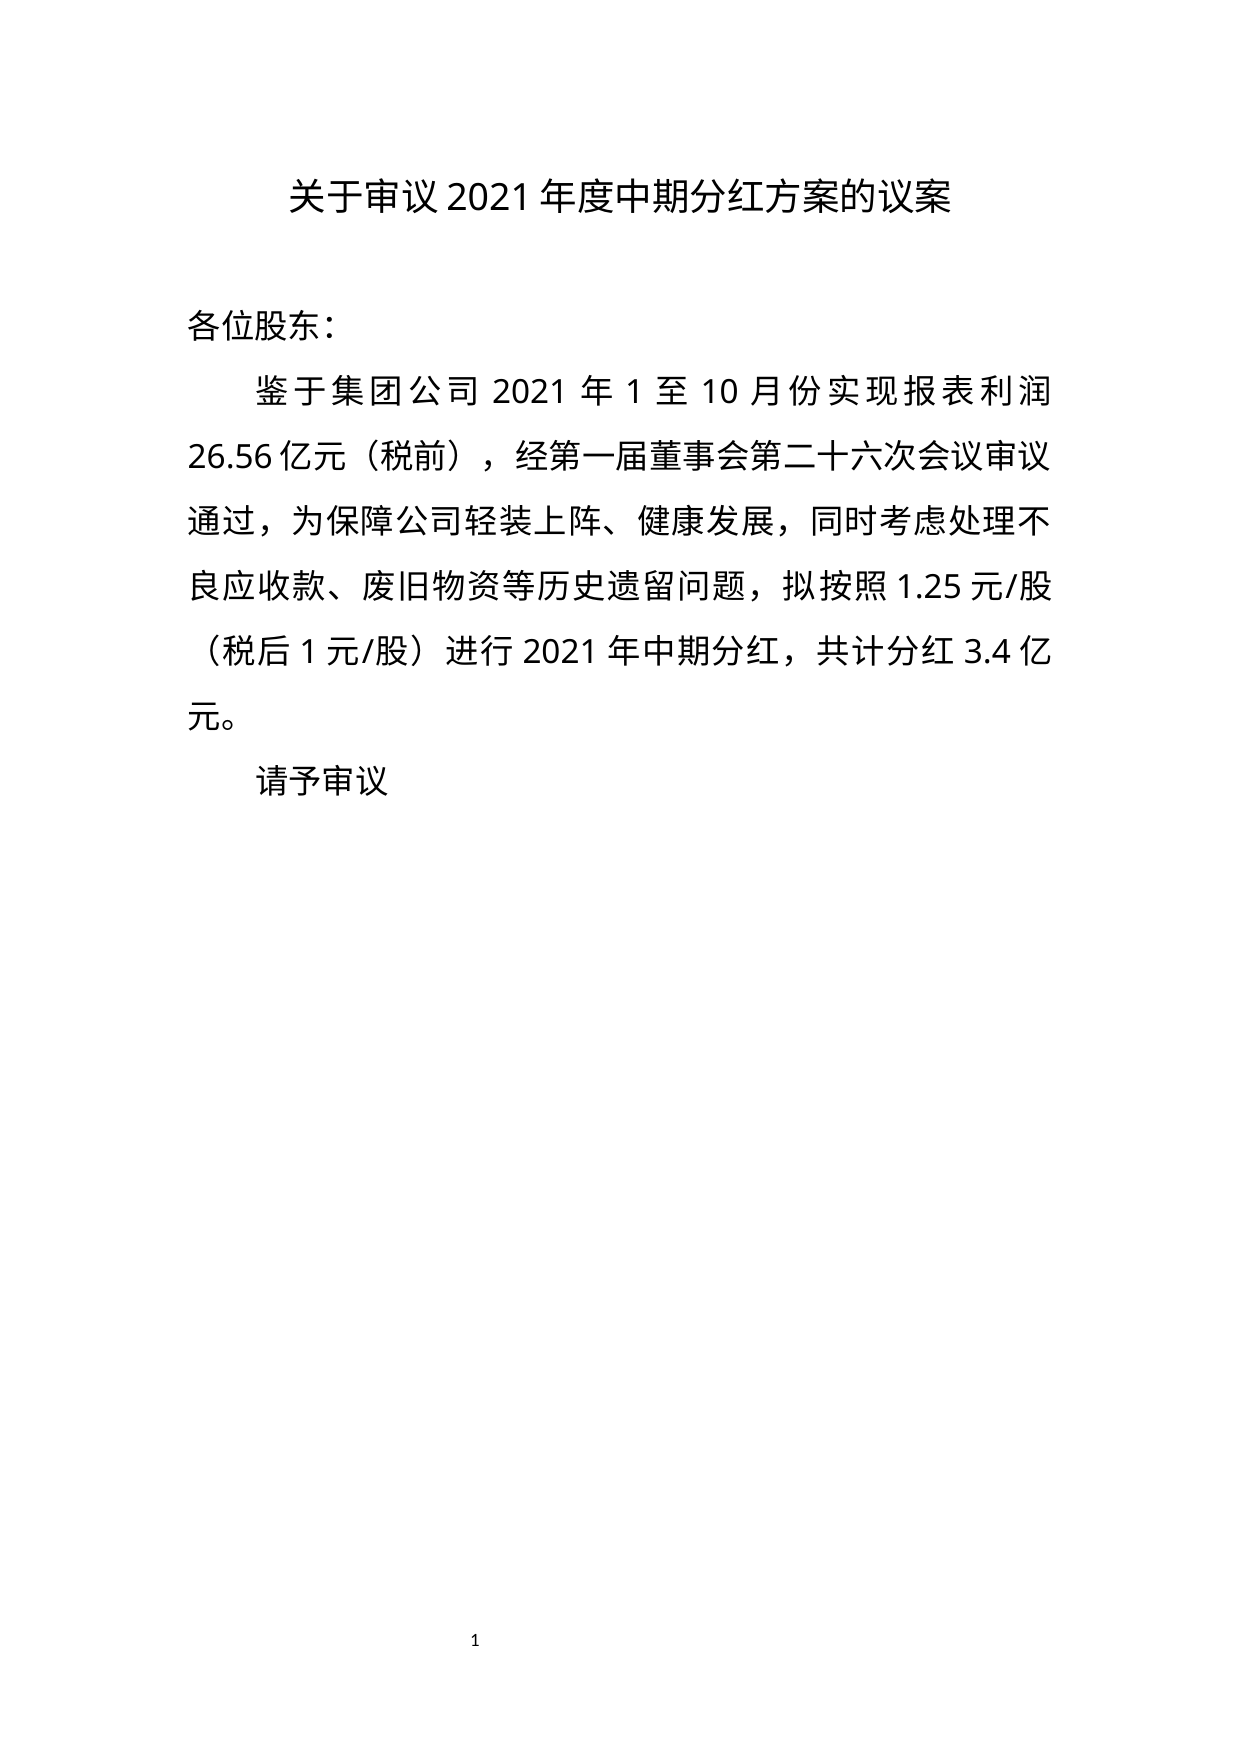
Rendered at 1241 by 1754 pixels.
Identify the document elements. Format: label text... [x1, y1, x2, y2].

text 关于审议2021年度中期分红方案的议案 [187, 162, 1053, 227]
text 各位股东： [187, 292, 1053, 357]
text 鉴于集团公司2021年1至10月份实现报表利润26.56亿元（税前），经第一届董事会第二十六次会议审议通过，为保障公司轻装上阵、健康发展，同时考虑处理不良应收款、废旧物资等历史遗留问题，拟按照1.25元/股（税后1元/股）进行2021年中期分红，共计分红3.4亿元。 [187, 357, 1053, 747]
text 请予审议 [187, 747, 1053, 812]
